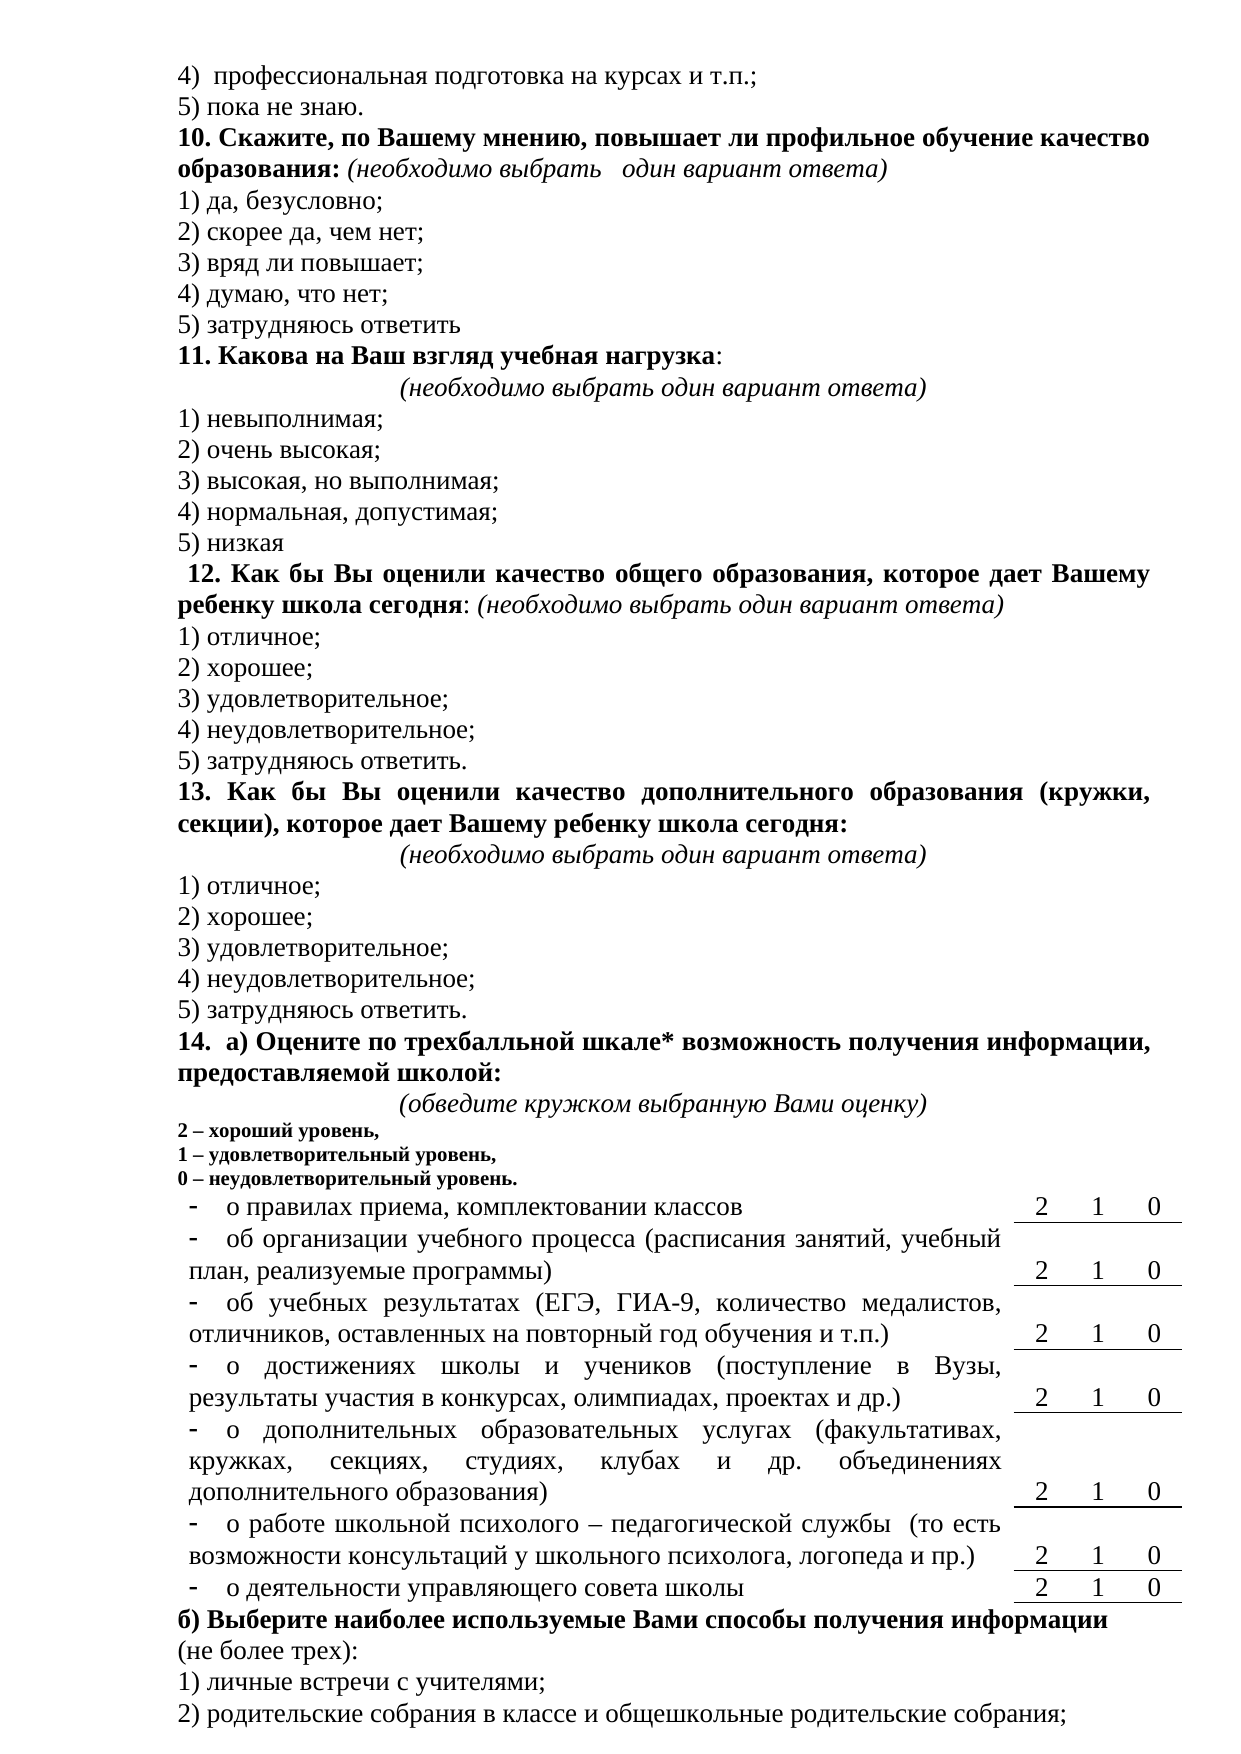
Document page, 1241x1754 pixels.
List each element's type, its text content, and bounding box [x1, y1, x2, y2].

text 2) родительские собрания в классе и общешкольные родительские собрания; [177, 1697, 1152, 1728]
text 0 – неудовлетворительный уровень. [177, 1166, 1152, 1190]
text 4) думаю, что нет; [177, 277, 1152, 308]
text 1) отличное; [177, 869, 1152, 900]
text 4) неудовлетворительное; [177, 713, 1152, 744]
table_cell об учебных результатах (ЕГЭ, ГИА-9, количество медалистов, отличников, оставленных на повторный год обучения и т.п.) [177, 1285, 1013, 1348]
text 11. Какова на Ваш взгляд учебная нагрузка: [177, 339, 1152, 371]
text 13. Как бы Вы оценили качество дополнительного образования (кружки, секции), которое дает Вашему ребенку школа сегодня: [177, 776, 1152, 838]
text 10. Скажите, по Вашему мнению, повышает ли профильное обучение качество образования: (необходимо выбрать один вариант ответа) [177, 121, 1152, 184]
table_cell 2 [1014, 1508, 1070, 1570]
text (необходимо выбрать один вариант ответа) [177, 371, 1152, 402]
table_cell 0 [1126, 1508, 1182, 1570]
text б) Выберите наиболее используемые Вами способы получения информации [177, 1603, 1152, 1634]
text 1) отличное; [177, 620, 1152, 651]
table_cell о достижениях школы и учеников (поступление в Вузы, результаты участия в конкурсах, олимпиадах, проектах и др.) [177, 1349, 1013, 1412]
text 4) нормальная, допустимая; [177, 495, 1152, 526]
text 2) очень высокая; [177, 433, 1152, 464]
table_cell 1 [1070, 1223, 1126, 1285]
text 3) удовлетворительное; [177, 682, 1152, 713]
text 1 – удовлетворительный уровень, [177, 1142, 1152, 1166]
text (необходимо выбрать один вариант ответа) [177, 838, 1152, 869]
table_cell 1 [1070, 1286, 1126, 1348]
text 5) затрудняюсь ответить [177, 308, 1152, 339]
table_cell 0 [1126, 1413, 1182, 1506]
table_cell о дополнительных образовательных услугах (факультативах, кружках, секциях, студиях, клубах и др. объединениях дополнительного образования) [177, 1412, 1013, 1506]
table_cell 0 [1126, 1223, 1182, 1285]
table_cell о работе школьной психолого – педагогической службы (то есть возможности консультаций у школьного психолога, логопеда и пр.) [177, 1506, 1013, 1570]
text 2 – хороший уровень, [177, 1118, 1152, 1142]
table_header 0 [1126, 1190, 1182, 1222]
table_cell 0 [1126, 1571, 1182, 1602]
table_header о правилах приема, комплектовании классов [177, 1190, 1013, 1222]
table_header 2 [1014, 1190, 1070, 1222]
table_cell 2 [1014, 1223, 1070, 1285]
table_cell 1 [1070, 1413, 1126, 1506]
table_cell 1 [1070, 1571, 1126, 1602]
text 3) высокая, но выполнимая; [177, 464, 1152, 495]
text (обведите кружком выбранную Вами оценку) [177, 1087, 1152, 1118]
text 2) хорошее; [177, 900, 1152, 931]
text 14. а) Оцените по трехбалльной шкале* возможность получения информации, предоставляемой школой: [177, 1025, 1152, 1087]
text 5) затрудняюсь ответить. [177, 744, 1152, 776]
text 5) затрудняюсь ответить. [177, 993, 1152, 1025]
text 4) профессиональная подготовка на курсах и т.п.; [177, 59, 1152, 90]
text 4) неудовлетворительное; [177, 962, 1152, 993]
table_cell о деятельности управляющего совета школы [177, 1570, 1013, 1602]
text 12. Как бы Вы оценили качество общего образования, которое дает Вашему ребенку школа сегодня: (необходимо выбрать один вариант ответа) [177, 557, 1152, 620]
text 2) скорее да, чем нет; [177, 215, 1152, 246]
text 3) вряд ли повышает; [177, 246, 1152, 277]
text (не более трех): [177, 1634, 1152, 1666]
table_cell 1 [1070, 1508, 1126, 1570]
text 1) да, безусловно; [177, 184, 1152, 215]
text 2) хорошее; [177, 651, 1152, 682]
text 1) личные встречи с учителями; [177, 1666, 1152, 1697]
table_cell 2 [1014, 1350, 1070, 1412]
table_cell 2 [1014, 1413, 1070, 1506]
table_header 1 [1070, 1190, 1126, 1222]
table_cell 2 [1014, 1286, 1070, 1348]
text 5) низкая [177, 526, 1152, 557]
text 5) пока не знаю. [177, 90, 1152, 121]
table_cell 0 [1126, 1286, 1182, 1348]
table_cell об организации учебного процесса (расписания занятий, учебный план, реализуемые программы) [177, 1222, 1013, 1285]
table_cell 0 [1126, 1350, 1182, 1412]
text 1) невыполнимая; [177, 402, 1152, 433]
text 3) удовлетворительное; [177, 931, 1152, 962]
table_cell 2 [1014, 1571, 1070, 1602]
table_cell 1 [1070, 1350, 1126, 1412]
